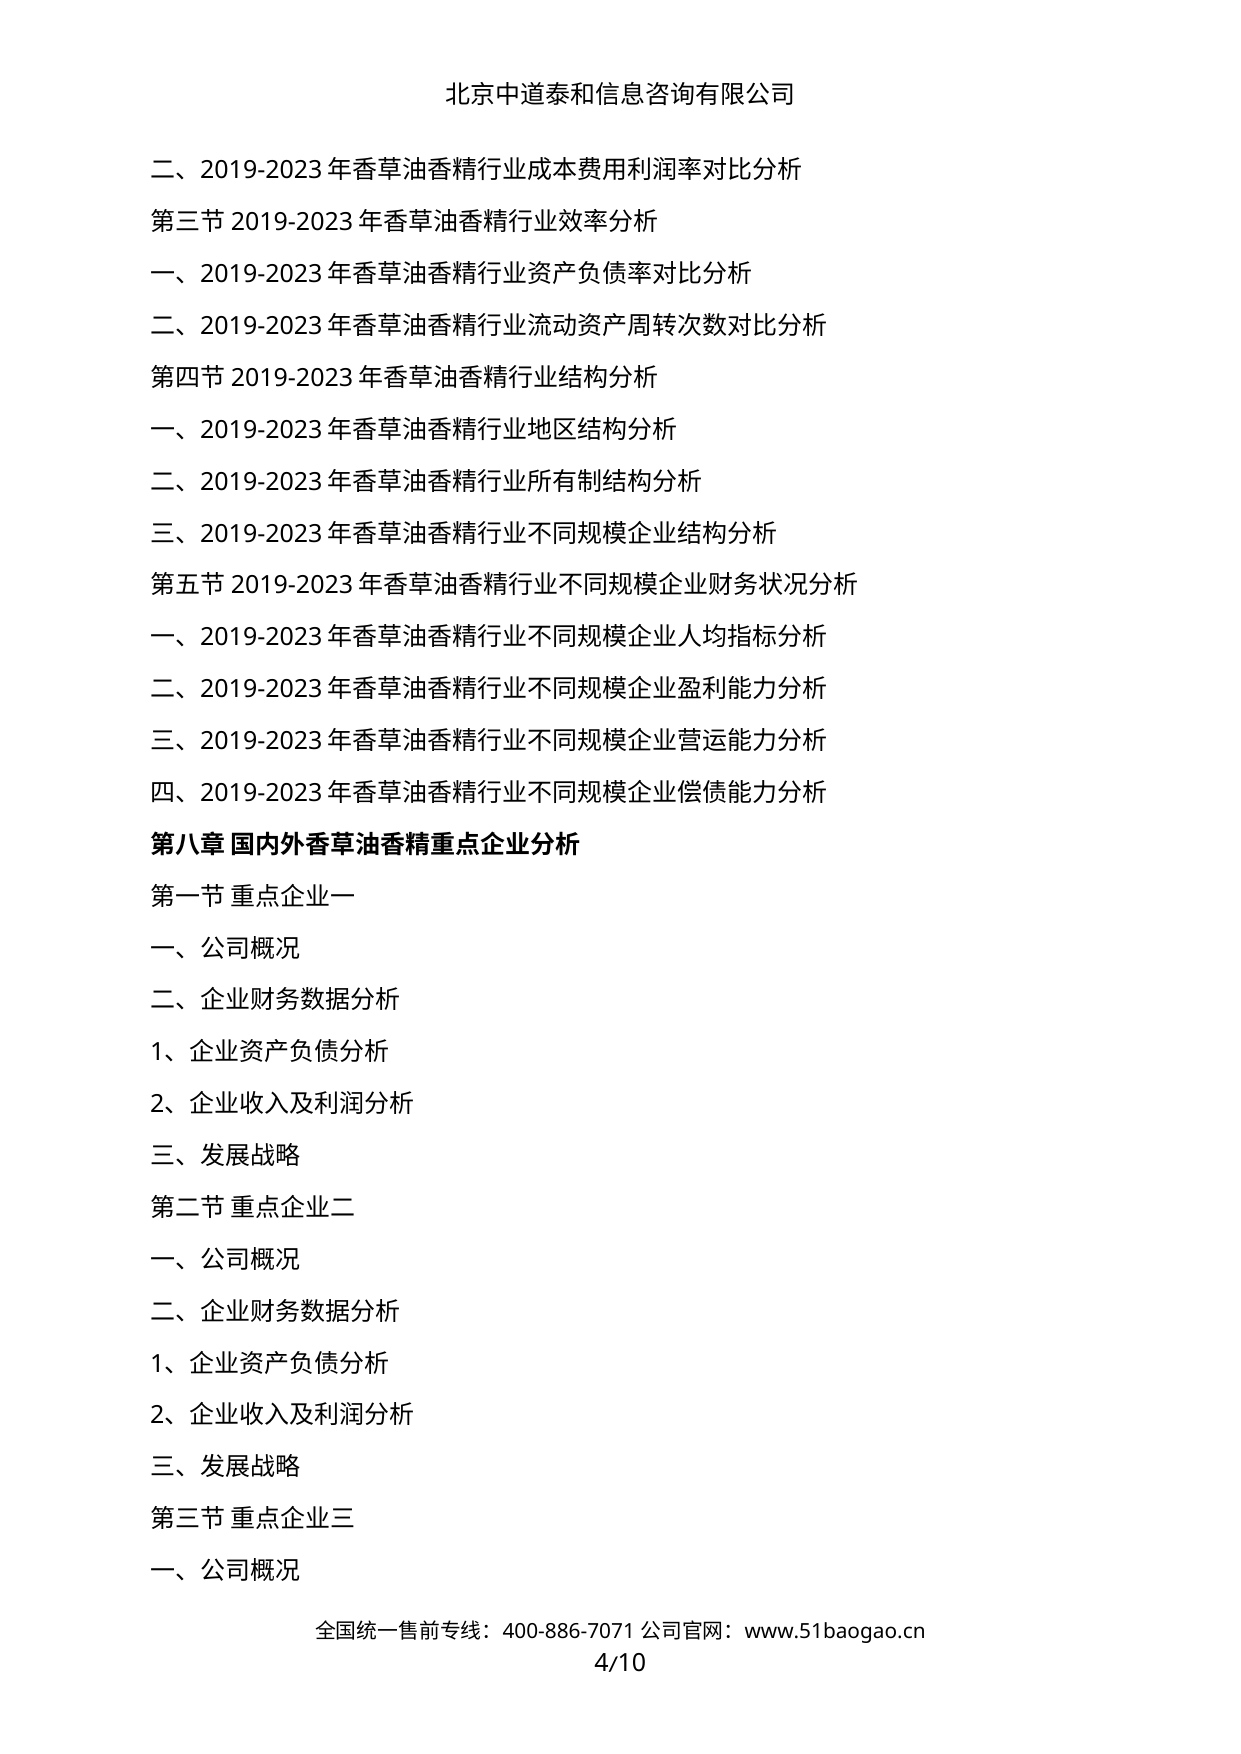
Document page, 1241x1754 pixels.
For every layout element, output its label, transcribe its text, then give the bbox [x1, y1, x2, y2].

text 三、发展战略 [150, 1447, 1090, 1483]
text 一、2019-2023年香草油香精行业资产负债率对比分析 [150, 254, 1090, 290]
text 二、2019-2023年香草油香精行业流动资产周转次数对比分析 [150, 306, 1090, 342]
text 三、2019-2023年香草油香精行业不同规模企业结构分析 [150, 513, 1090, 549]
text 第二节 重点企业二 [150, 1187, 1090, 1224]
text 二、企业财务数据分析 [150, 1291, 1090, 1327]
text 三、发展战略 [150, 1136, 1090, 1172]
text 第三节 2019-2023年香草油香精行业效率分析 [150, 202, 1090, 238]
text 二、2019-2023年香草油香精行业成本费用利润率对比分析 [150, 150, 1090, 186]
text 2、企业收入及利润分析 [150, 1084, 1090, 1120]
text 1、企业资产负债分析 [150, 1343, 1090, 1379]
text 2、企业收入及利润分析 [150, 1395, 1090, 1431]
text 一、公司概况 [150, 928, 1090, 964]
text 第五节 2019-2023年香草油香精行业不同规模企业财务状况分析 [150, 565, 1090, 601]
text 二、2019-2023年香草油香精行业所有制结构分析 [150, 461, 1090, 497]
text 第三节 重点企业三 [150, 1499, 1090, 1535]
text 一、公司概况 [150, 1239, 1090, 1276]
text 三、2019-2023年香草油香精行业不同规模企业营运能力分析 [150, 721, 1090, 757]
text 四、2019-2023年香草油香精行业不同规模企业偿债能力分析 [150, 772, 1090, 809]
text 第一节 重点企业一 [150, 876, 1090, 912]
text 第四节 2019-2023年香草油香精行业结构分析 [150, 357, 1090, 394]
text 一、2019-2023年香草油香精行业地区结构分析 [150, 409, 1090, 446]
text 二、企业财务数据分析 [150, 980, 1090, 1016]
text 一、公司概况 [150, 1551, 1090, 1587]
text 第八章 国内外香草油香精重点企业分析 [150, 824, 1090, 861]
text 一、2019-2023年香草油香精行业不同规模企业人均指标分析 [150, 617, 1090, 653]
text 1、企业资产负债分析 [150, 1032, 1090, 1068]
text 二、2019-2023年香草油香精行业不同规模企业盈利能力分析 [150, 669, 1090, 705]
